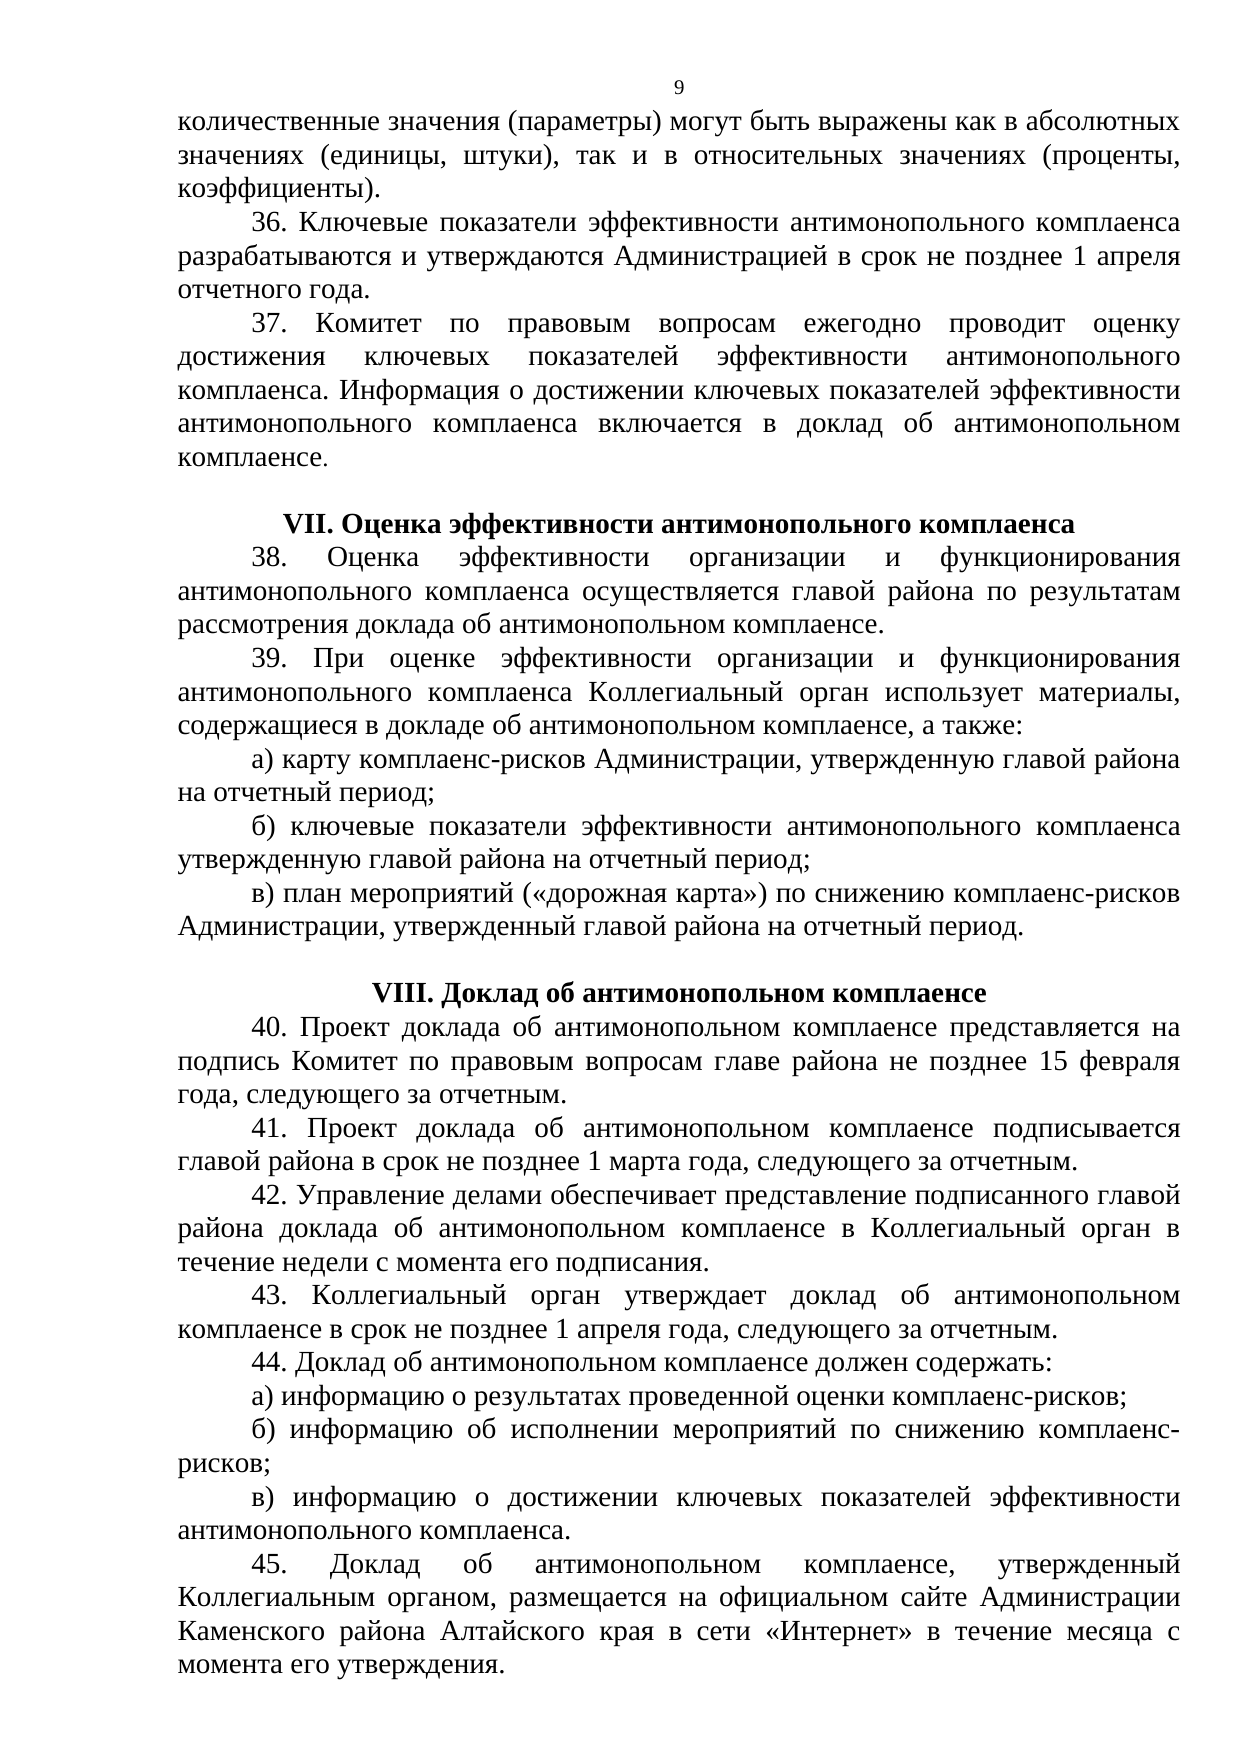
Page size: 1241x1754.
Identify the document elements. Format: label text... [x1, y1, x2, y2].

text 37. Комитет по правовым вопросам ежегодно проводит оценку достижения ключевых показателей эффективности антимонопольного комплаенса. Информация о достижении ключевых показателей эффективности антимонопольного комплаенса включается в доклад об антимонопольном комплаенсе. [177, 305, 1181, 472]
text 45. Доклад об антимонопольном комплаенсе, утвержденный Коллегиальным органом, размещается на официальном сайте Администрации Каменского района Алтайского края в сети «Интернет» в течение месяца с момента его утверждения. [177, 1546, 1181, 1680]
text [177, 103, 1181, 204]
text б) ключевые показатели эффективности антимонопольного комплаенса утвержденную главой района на отчетный период; [177, 808, 1181, 875]
text 41. Проект доклада об антимонопольном комплаенсе подписывается главой района в срок не позднее 1 марта года, следующего за отчетным. [177, 1110, 1181, 1177]
text VII. Оценка эффективности антимонопольного комплаенса [177, 506, 1181, 539]
text 40. Проект доклада об антимонопольном комплаенсе представляется на подпись Комитет по правовым вопросам главе района не позднее 15 февраля года, следующего за отчетным. [177, 1009, 1181, 1110]
text 42. Управление делами обеспечивает представление подписанного главой района доклада об антимонопольном комплаенсе в Коллегиальный орган в течение недели с момента его подписания. [177, 1177, 1181, 1277]
text VIII. Доклад об антимонопольном комплаенсе [177, 976, 1181, 1009]
text б) информацию об исполнении мероприятий по снижению комплаенс-рисков; [177, 1412, 1181, 1479]
text в) информацию о достижении ключевых показателей эффективности антимонопольного комплаенса. [177, 1479, 1181, 1546]
text 43. Коллегиальный орган утверждает доклад об антимонопольном комплаенсе в срок не позднее 1 апреля года, следующего за отчетным. [177, 1277, 1181, 1344]
text 44. Доклад об антимонопольном комплаенсе должен содержать: [177, 1344, 1181, 1378]
text 39. При оценке эффективности организации и функционирования антимонопольного комплаенса Коллегиальный орган использует материалы, содержащиеся в докладе об антимонопольном комплаенсе, а также: [177, 640, 1181, 741]
text а) информацию о результатах проведенной оценки комплаенс-рисков; [177, 1378, 1181, 1412]
text 36. Ключевые показатели эффективности антимонопольного комплаенса разрабатываются и утверждаются Администрацией в срок не позднее 1 апреля отчетного года. [177, 204, 1181, 305]
text а) карту комплаенс-рисков Администрации, утвержденную главой района на отчетный период; [177, 741, 1181, 808]
text 38. Оценка эффективности организации и функционирования антимонопольного комплаенса осуществляется главой района по результатам рассмотрения доклада об антимонопольном комплаенсе. [177, 539, 1181, 640]
text в) план мероприятий («дорожная карта») по снижению комплаенс-рисков Администрации, утвержденный главой района на отчетный период. [177, 875, 1181, 942]
